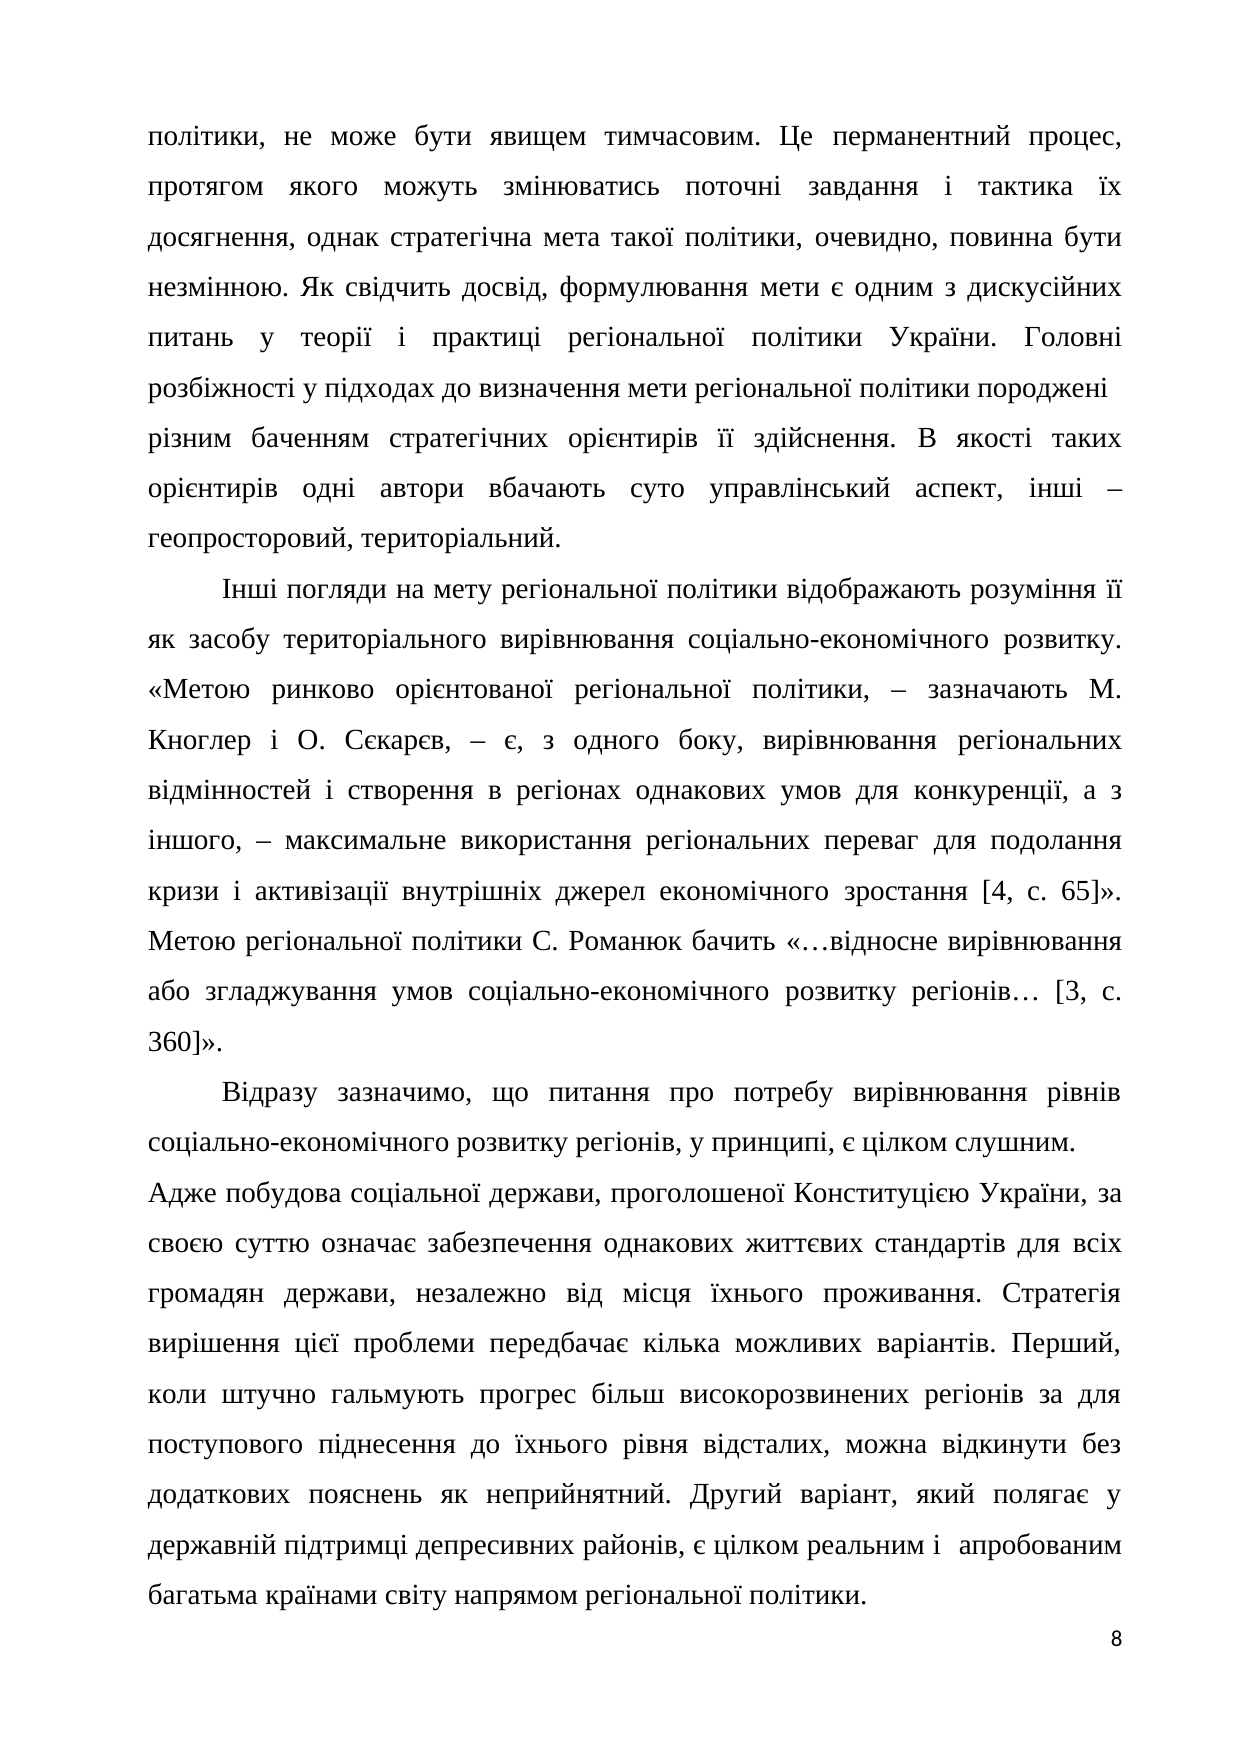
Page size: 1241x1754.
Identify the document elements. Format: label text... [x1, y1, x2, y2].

text Адже побудова соціальної держави, проголошеної Конституцією України, за своєю суттю означає забезпечення однакових життєвих стандартів для всіх громадян держави, незалежно від місця їхнього проживання. Стратегія вирішення цієї проблеми передбачає кілька можливих варіантів. Перший, коли штучно гальмують прогрес більш високорозвинених регіонів за для поступового піднесення до їхнього рівня відсталих, можна відкинути без додаткових пояснень як неприйнятний. Другий варіант, який полягає у державній підтримці депресивних районів, є цілком реальним і апробованим багатьма країнами світу напрямом регіональної політики. [148, 1175, 1122, 1611]
text Відразу зазначимо, що питання про потребу вирівнювання рівнів соціально-економічного розвитку регіонів, у принципі, є цілком слушним. [148, 1074, 1122, 1158]
text різним баченням стратегічних орієнтирів її здійснення. В якості таких орієнтирів одні автори вбачають суто управлінський аспект, інші – геопросторовий, територіальний. [148, 420, 1122, 554]
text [148, 118, 1122, 403]
text Інші погляди на мету регіональної політики відображають розуміння її як засобу територіального вирівнювання соціально-економічного розвитку. «Метою ринково орієнтованої регіональної політики, – зазначають М. Кноглер і О. Сєкарєв, – є, з одного боку, вирівнювання регіональних відмінностей і створення в регіонах однакових умов для конкуренції, а з іншого, – максимальне використання регіональних переваг для подолання кризи і активізації внутрішніх джерел економічного зростання [4, с. 65]». Метою регіональної політики С. Романюк бачить «…відносне вирівнювання або згладжування умов соціально-економічного розвитку регіонів… [3, с. 360]». [148, 571, 1122, 1057]
